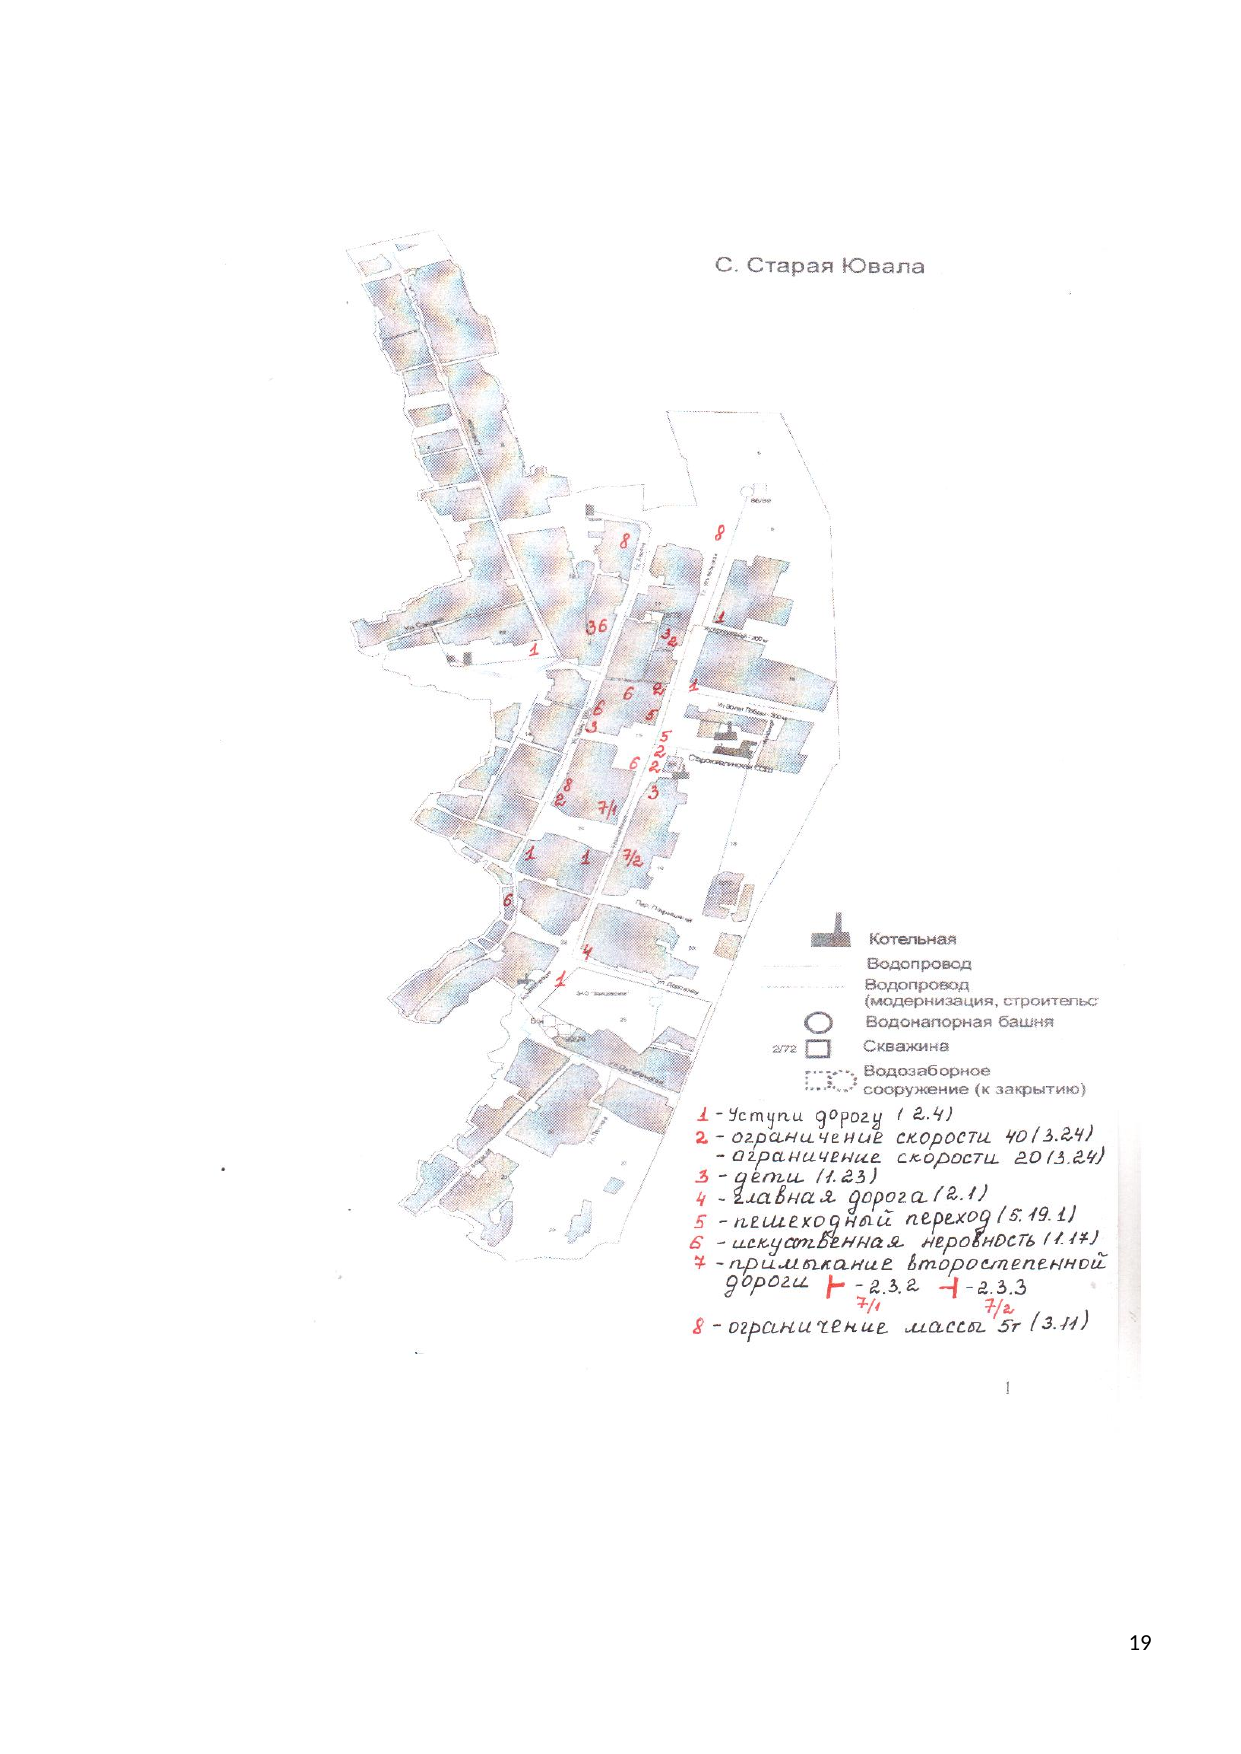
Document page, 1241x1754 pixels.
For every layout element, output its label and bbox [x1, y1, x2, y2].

picture [177, 118, 1146, 1453]
